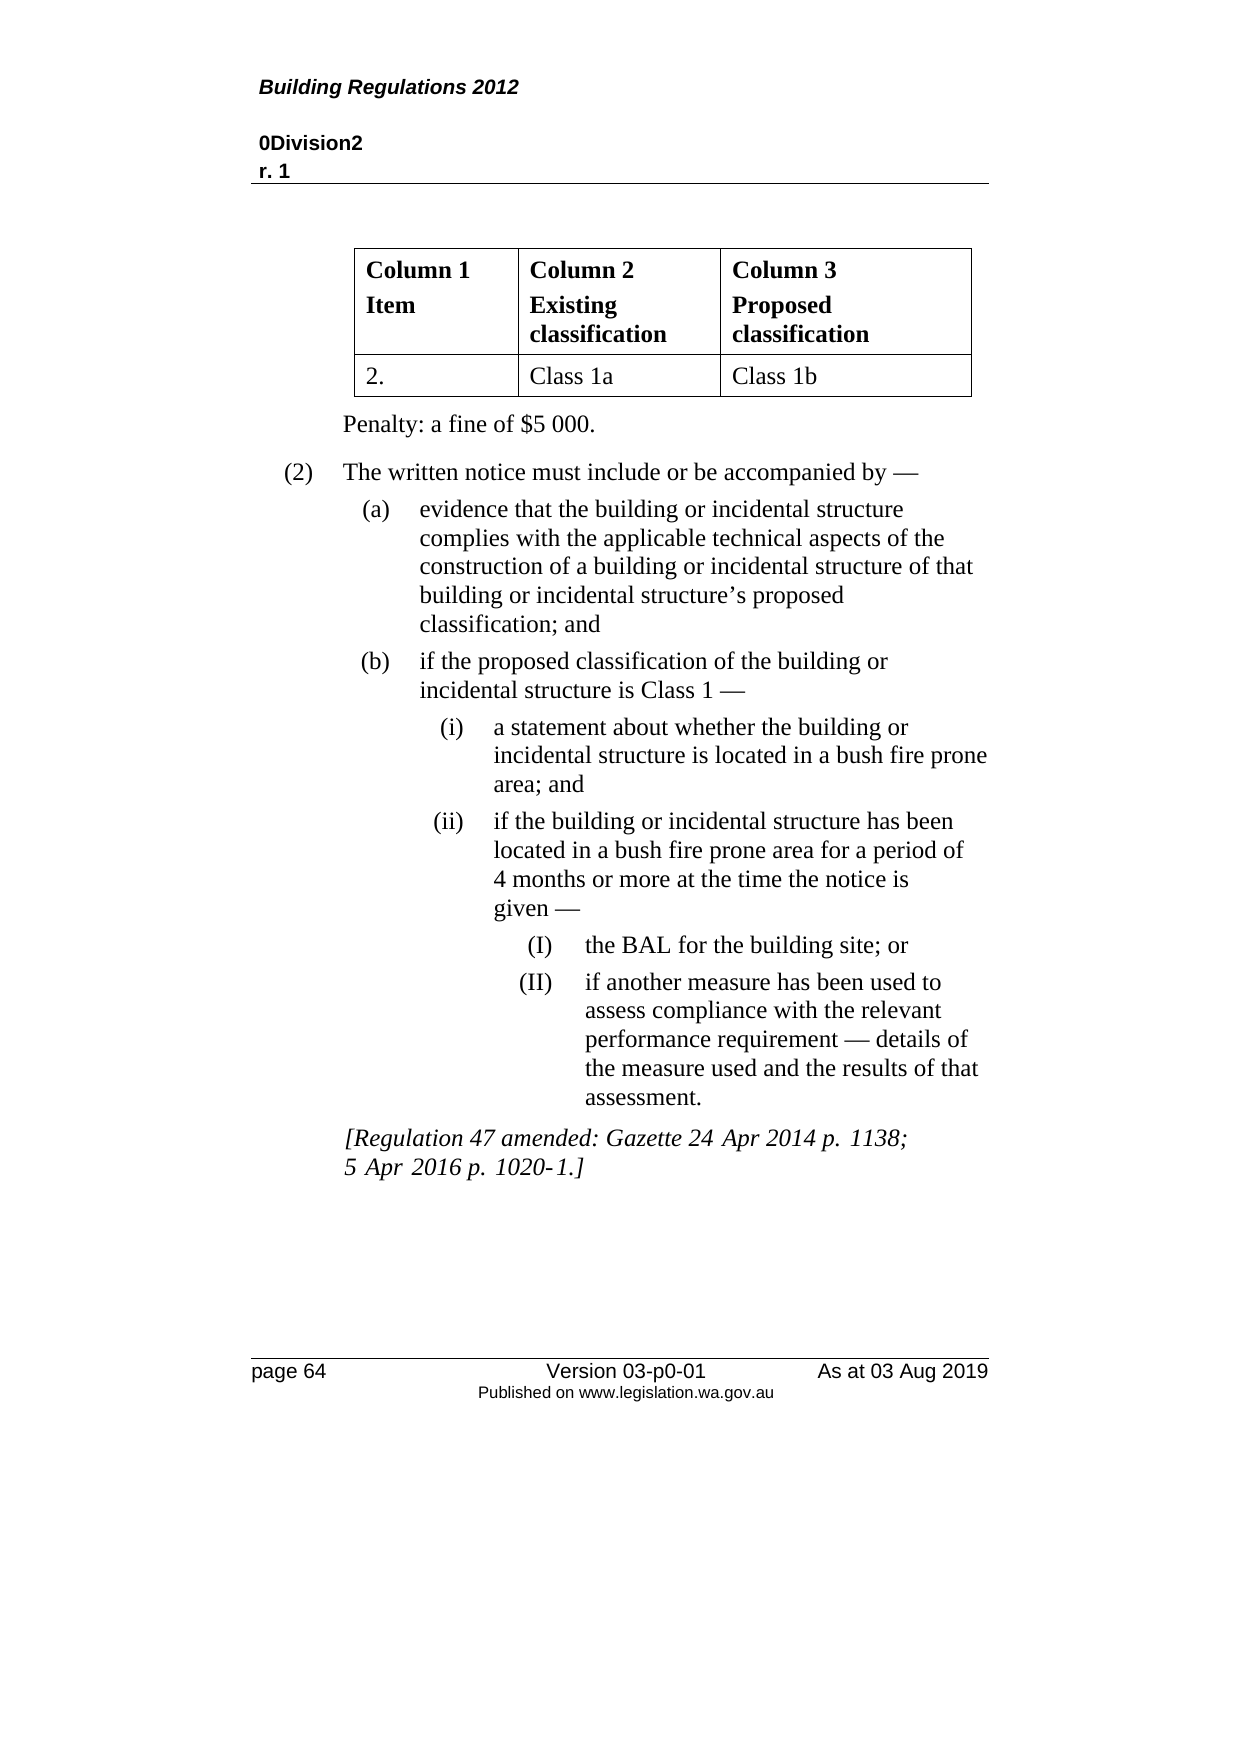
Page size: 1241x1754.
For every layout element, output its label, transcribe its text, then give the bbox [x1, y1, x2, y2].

text [Regulation 47 amended: Gazette 24 Apr 2014 p. 1138; 5 Apr 2016 p. 1020-1.] [251, 1123, 989, 1181]
table_cell Class 1b [721, 355, 971, 396]
table_header Column 1 Item [355, 249, 518, 354]
table_cell Class 1a [519, 355, 720, 396]
text (a) evidence that the building or incidental structure complies with the applicable technical aspects of the construction of a building or incidental structure of that building or incidental structure’s proposed classification; and [251, 494, 989, 638]
table_header Column 3 Proposed classification [721, 249, 971, 354]
table_cell 2. [355, 355, 518, 396]
text (b) if the proposed classification of the building or incidental structure is Class 1 — [251, 646, 989, 703]
text Penalty: a fine of $5 000. [251, 409, 989, 438]
text (i) a statement about whether the building or incidental structure is located in a bush fire prone area; and [251, 712, 989, 798]
table_header Column 2 Existing classification [519, 249, 720, 354]
text (2) The written notice must include or be accompanied by — [251, 457, 989, 486]
text (II) if another measure has been used to assess compliance with the relevant performance requirement — details of the measure used and the results of that assessment. [251, 967, 989, 1111]
text (ii) if the building or incidental structure has been located in a bush fire prone area for a period of 4 months or more at the time the notice is given — [251, 806, 989, 921]
text (I) the BAL for the building site; or [251, 930, 989, 958]
